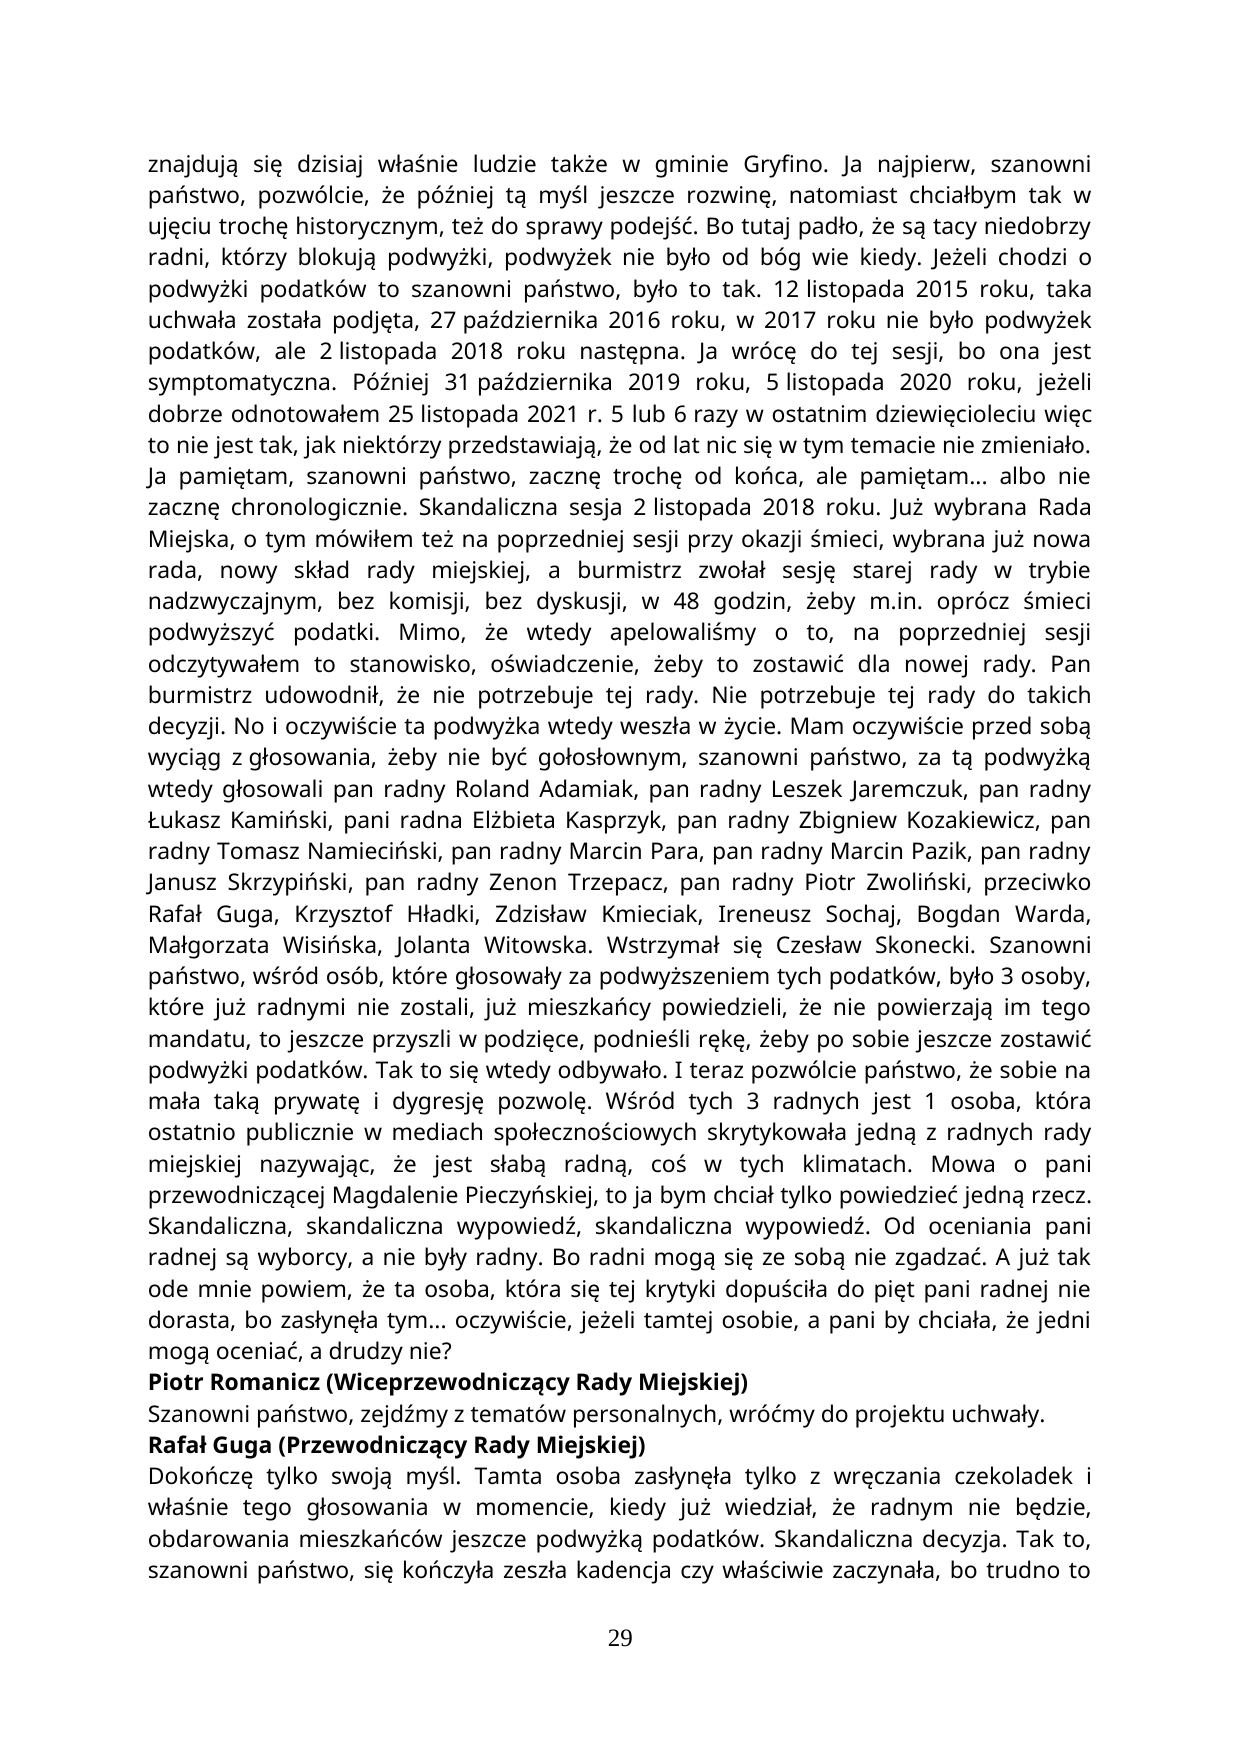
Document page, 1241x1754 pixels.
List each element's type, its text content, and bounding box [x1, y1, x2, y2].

text Piotr Romanicz (Wiceprzewodniczący Rady Miejskiej) [148, 1366, 1093, 1398]
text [148, 1460, 1093, 1585]
text Rafał Guga (Przewodniczący Rady Miejskiej) [148, 1429, 1093, 1460]
text Szanowni państwo, zejdźmy z tematów personalnych, wróćmy do projektu uchwały. [148, 1398, 1093, 1429]
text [148, 148, 1093, 1366]
